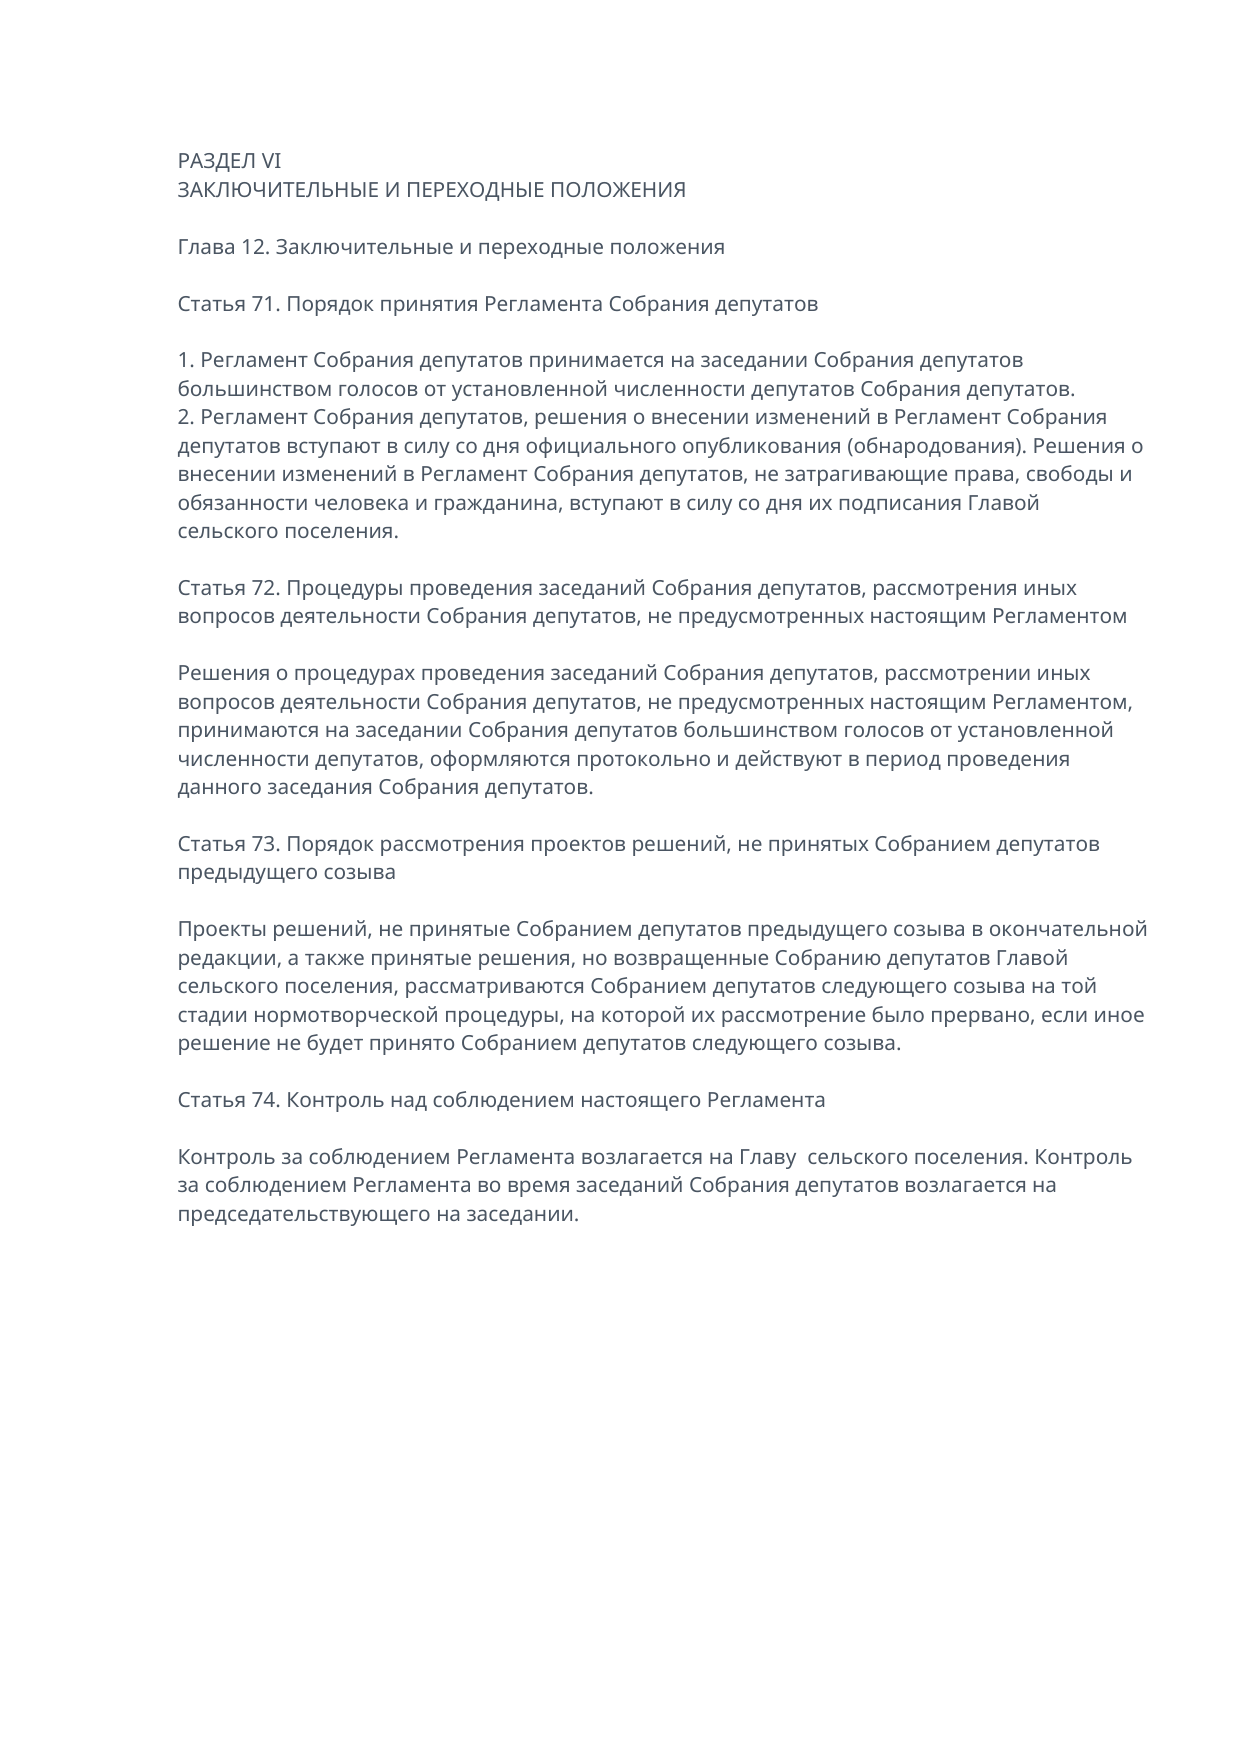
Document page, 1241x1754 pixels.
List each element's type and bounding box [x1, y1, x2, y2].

text [177, 118, 1152, 1227]
